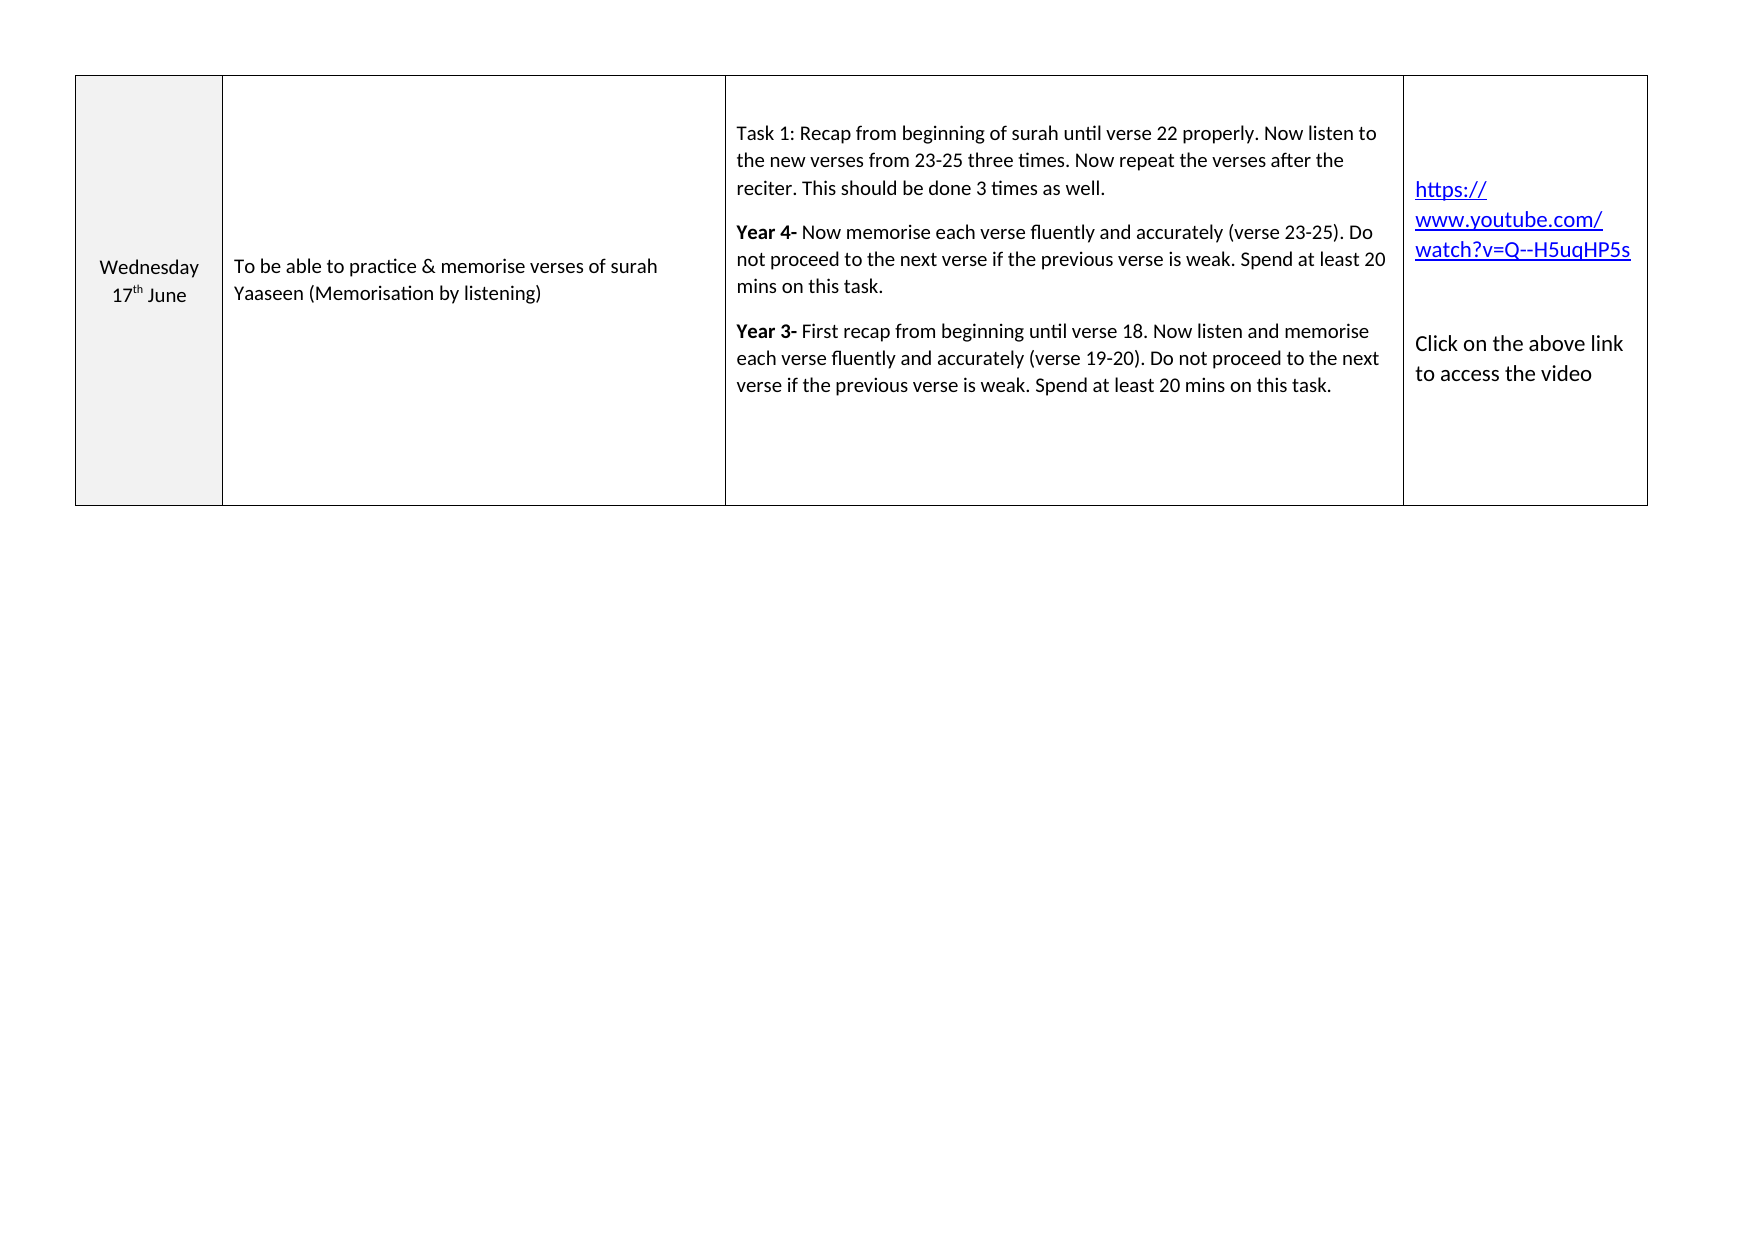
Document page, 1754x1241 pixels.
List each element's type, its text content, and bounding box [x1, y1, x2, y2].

table_cell https://www.youtube.com/watch?v=Q--H5uqHP5s Click on the above link to access the video [1404, 76, 1647, 505]
table_cell To be able to practice & memorise verses of surah Yaaseen (Memorisation by listening) [223, 76, 725, 505]
table_cell Wednesday 17th June [76, 76, 222, 505]
table_cell Task 1: Recap from beginning of surah until verse 22 properly. Now listen to the new verses from 23-25 three times. Now repeat the verses after the reciter. This should be done 3 times as well. Year 4- Now memorise each verse fluently and accurately (verse 23-25). Do not proceed to the next verse if the previous verse is weak. Spend at least 20 mins on this task. Year 3- First recap from beginning until verse 18. Now listen and memorise each verse fluently and accurately (verse 19-20). Do not proceed to the next verse if the previous verse is weak. Spend at least 20 mins on this task. [726, 76, 1403, 505]
